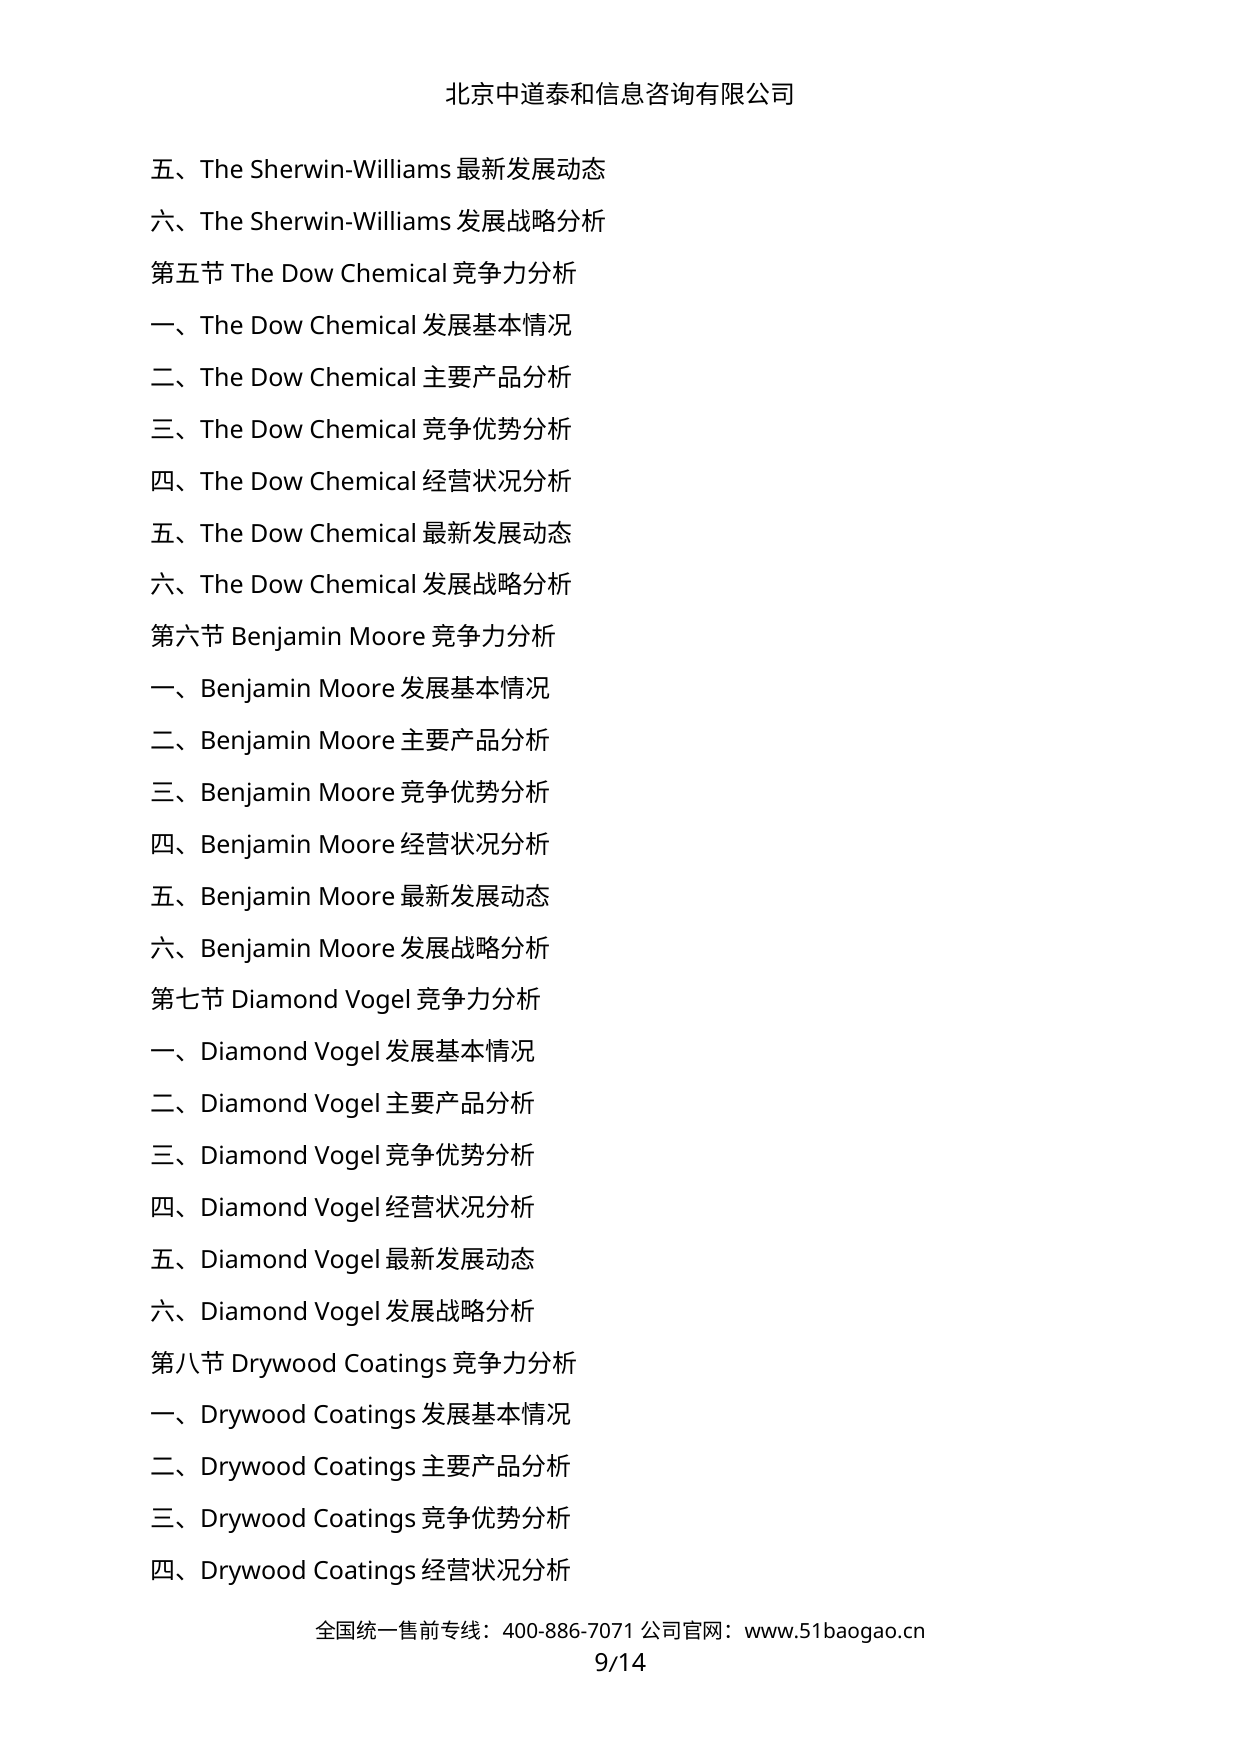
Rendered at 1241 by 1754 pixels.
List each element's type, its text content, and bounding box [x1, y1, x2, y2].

text 一、The Dow Chemical发展基本情况 [150, 306, 1090, 342]
text 第八节 Drywood Coatings竞争力分析 [150, 1343, 1090, 1379]
text 第七节 Diamond Vogel竞争力分析 [150, 980, 1090, 1016]
text 三、The Dow Chemical竞争优势分析 [150, 409, 1090, 446]
text 二、Diamond Vogel主要产品分析 [150, 1084, 1090, 1120]
text 四、Benjamin Moore经营状况分析 [150, 824, 1090, 861]
text 四、Drywood Coatings经营状况分析 [150, 1551, 1090, 1587]
text 第五节 The Dow Chemical竞争力分析 [150, 254, 1090, 290]
text 一、Diamond Vogel发展基本情况 [150, 1032, 1090, 1068]
text 五、Benjamin Moore最新发展动态 [150, 876, 1090, 912]
text 五、The Dow Chemical最新发展动态 [150, 513, 1090, 549]
text 五、The Sherwin-Williams最新发展动态 [150, 150, 1090, 186]
text 第六节 Benjamin Moore竞争力分析 [150, 617, 1090, 653]
text 一、Benjamin Moore发展基本情况 [150, 669, 1090, 705]
text 二、Drywood Coatings主要产品分析 [150, 1447, 1090, 1483]
text 三、Drywood Coatings竞争优势分析 [150, 1499, 1090, 1535]
text 六、Benjamin Moore发展战略分析 [150, 928, 1090, 964]
text 六、The Dow Chemical发展战略分析 [150, 565, 1090, 601]
text 四、Diamond Vogel经营状况分析 [150, 1187, 1090, 1224]
text 三、Benjamin Moore竞争优势分析 [150, 772, 1090, 809]
text 五、Diamond Vogel最新发展动态 [150, 1239, 1090, 1276]
text 二、The Dow Chemical主要产品分析 [150, 357, 1090, 394]
text 二、Benjamin Moore主要产品分析 [150, 721, 1090, 757]
text 一、Drywood Coatings发展基本情况 [150, 1395, 1090, 1431]
text 六、The Sherwin-Williams发展战略分析 [150, 202, 1090, 238]
text 六、Diamond Vogel发展战略分析 [150, 1291, 1090, 1327]
text 三、Diamond Vogel竞争优势分析 [150, 1136, 1090, 1172]
text 四、The Dow Chemical经营状况分析 [150, 461, 1090, 497]
